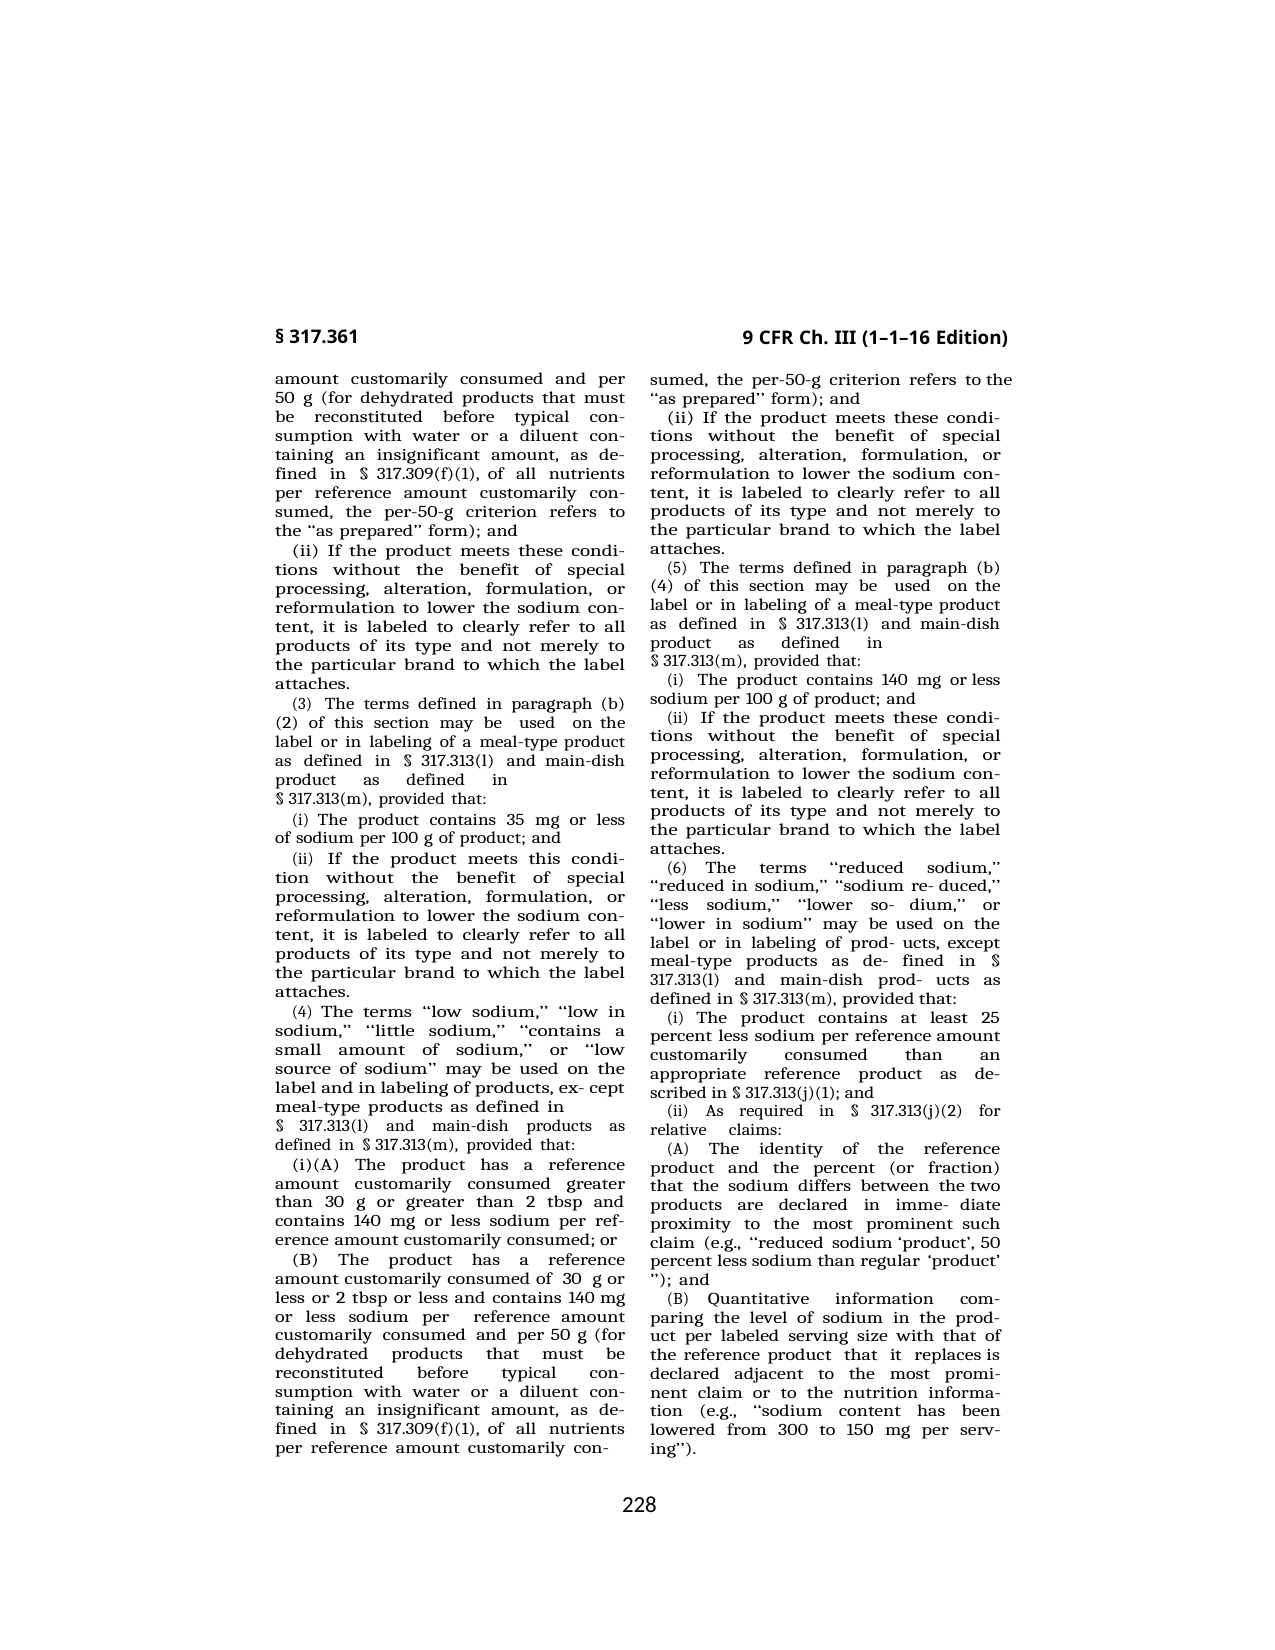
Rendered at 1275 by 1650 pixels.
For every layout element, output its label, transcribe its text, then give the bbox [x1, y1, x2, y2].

text sumed, the per-50-g criterion refers to the ‘‘as prepared’’ form); and [650, 371, 1013, 408]
list If the product meets this condi- tion without the benefit of special processing, alteration, formulation, or reformulation to lower the sodium con- tent, it is labeled to clearly refer to all products of its type and not merely to the particular brand to which the label attaches. [275, 849, 625, 1001]
text § 317.313(l) and main-dish products as defined in § 317.313(m), provided that: [275, 1116, 625, 1154]
list The terms ‘‘low sodium,’’ ‘‘low in sodium,’’ ‘‘little sodium,’’ ‘‘contains a small amount of sodium,’’ or ‘‘low source of sodium’’ may be used on the label and in labeling of products, ex- cept meal-type products as defined in [275, 1002, 625, 1116]
list The product contains 140 mg or less sodium per 100 g of product; and [650, 671, 1000, 708]
list The identity of the reference product and the percent (or fraction) that the sodium differs between the two products are declared in imme- diate proximity to the most prominent such claim (e.g., ‘‘reduced sodium ‘product’, 50 percent less sodium than regular ‘product’ ’’); and [650, 1139, 1000, 1289]
text § 317.313(m), provided that: [650, 652, 1096, 670]
text (ii) If the product meets these condi- tions without the benefit of special processing, alteration, formulation, or reformulation to lower the sodium con- tent, it is labeled to clearly refer to all products of its type and not merely to the particular brand to which the label attaches. [275, 542, 625, 693]
text amount customarily consumed and per 50 g (for dehydrated products that must be reconstituted before typical con- sumption with water or a diluent con- taining an insignificant amount, as de- fined in § 317.309(f)(1), of all nutrients per reference amount customarily con- sumed, the per-50-g criterion refers to the ‘‘as prepared’’ form); and [275, 369, 625, 540]
list The product contains at least 25 percent less sodium per reference amount customarily consumed than an appropriate reference product as de- scribed in § 317.313(j)(1); and [650, 1008, 1000, 1102]
subtitle 9 CFR Ch. III (1–1–16 Edition) [742, 325, 1096, 350]
text (i)(A) The product has a reference amount customarily consumed greater than 30 g or greater than 2 tbsp and contains 140 mg or less sodium per ref- erence amount customarily consumed; or [275, 1155, 625, 1249]
text (ii) If the product meets these condi- tions without the benefit of special processing, alteration, formulation, or reformulation to lower the sodium con- tent, it is labeled to clearly refer to all products of its type and not merely to the particular brand to which the label attaches. [650, 408, 1000, 558]
subtitle § 317.361 [275, 324, 625, 349]
text (B) The product has a reference amount customarily consumed of 30 g or less or 2 tbsp or less and contains 140 mg or less sodium per reference amount customarily consumed and per 50 g (for dehydrated products that must be reconstituted before typical con- sumption with water or a diluent con- taining an insignificant amount, as de- fined in § 317.309(f)(1), of all nutrients per reference amount customarily con- [275, 1251, 625, 1457]
list The product contains 35 mg or less of sodium per 100 g of product; and [275, 810, 625, 848]
list Quantitative information com- paring the level of sodium in the prod- uct per labeled serving size with that of the reference product that it replaces is declared adjacent to the most promi- nent claim or to the nutrition informa- tion (e.g., ‘‘sodium content has been lowered from 300 to 150 mg per serv- ing’’). [650, 1289, 1001, 1458]
list The terms defined in paragraph (b)(4) of this section may be used on the label or in labeling of a meal-type product as defined in § 317.313(l) and main-dish product as defined in [650, 558, 1000, 652]
text § 317.313(m), provided that: [275, 789, 625, 808]
list The terms defined in paragraph (b)(2) of this section may be used on the label or in labeling of a meal-type product as defined in § 317.313(l) and main-dish product as defined in [275, 695, 625, 789]
list As required in § 317.313(j)(2) for relative claims: [650, 1102, 1000, 1139]
list The terms ‘‘reduced sodium,’’ ‘‘reduced in sodium,’’ ‘‘sodium re- duced,’’ ‘‘less sodium,’’ ‘‘lower so- dium,’’ or ‘‘lower in sodium’’ may be used on the label or in labeling of prod- ucts, except meal-type products as de- fined in § 317.313(l) and main-dish prod- ucts as defined in § 317.313(m), provided that: [650, 858, 1000, 1008]
list If the product meets these condi- tions without the benefit of special processing, alteration, formulation, or reformulation to lower the sodium con- tent, it is labeled to clearly refer to all products of its type and not merely to the particular brand to which the label attaches. [650, 708, 1000, 858]
